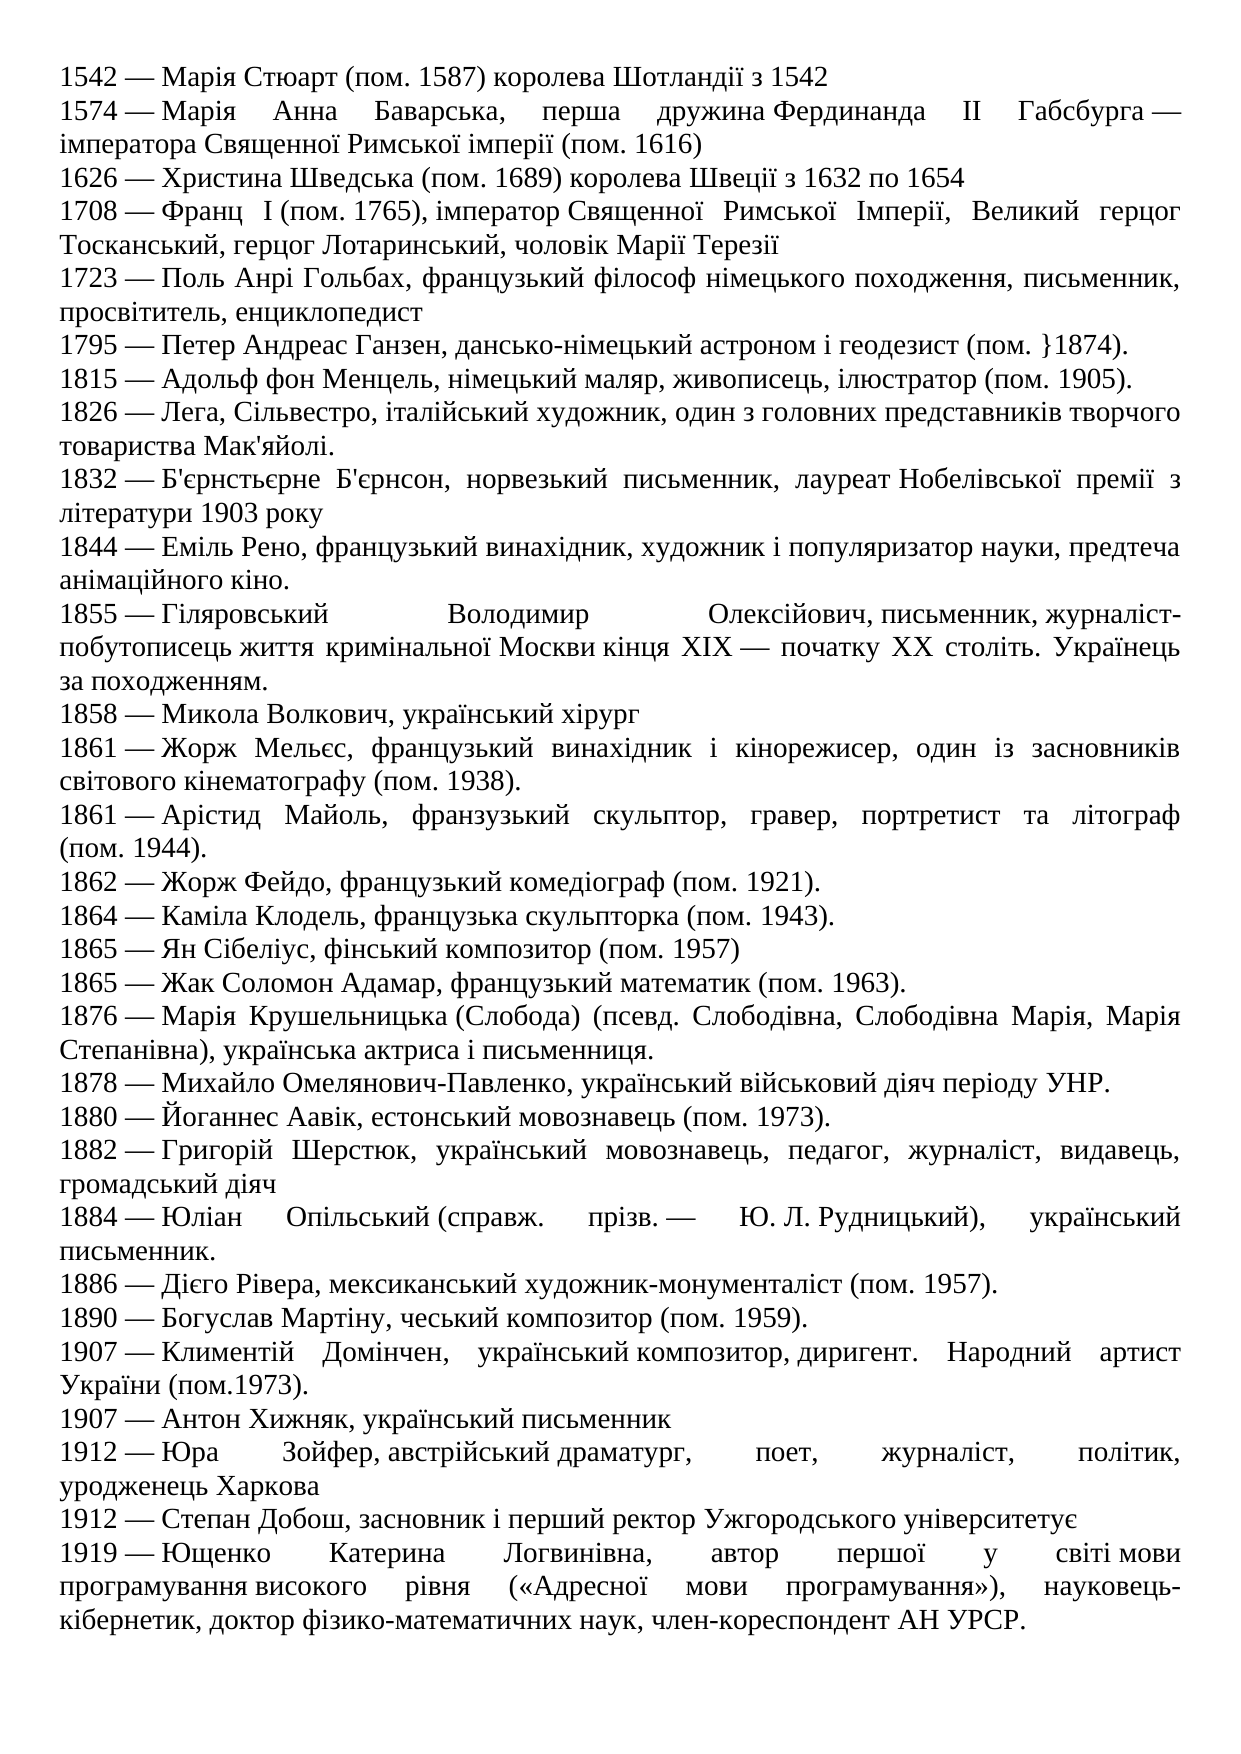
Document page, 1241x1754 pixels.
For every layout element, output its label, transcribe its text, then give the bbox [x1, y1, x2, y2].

text 1858 — Микола Волкович, український хірург [59, 696, 1181, 730]
text 1886 — Дієго Рівера, мексиканський художник-монументаліст (пом. 1957). [59, 1267, 1181, 1300]
text 1815 — Адольф фон Менцель, німецький маляр, живописець, ілюстратор (пом. 1905). [59, 361, 1181, 394]
text 1861 — Жорж Мельєс, французький винахідник і кінорежисер, один із засновників світового кінематографу (пом. 1938). [59, 730, 1181, 797]
text 1890 — Богуслав Мартіну, чеський композитор (пом. 1959). [59, 1300, 1181, 1334]
text 1878 — Михайло Омелянович-Павленко, український військовий діяч періоду УНР. [59, 1065, 1181, 1099]
text 1880 — Йоганнес Аавік, естонський мовознавець (пом. 1973). [59, 1099, 1181, 1132]
text 1907 — Климентій Домінчен, український композитор, диригент. Народний артист України (пом.1973). [59, 1334, 1181, 1401]
text 1865 — Жак Соломон Адамар, французький математик (пом. 1963). [59, 965, 1181, 998]
text 1723 — Поль Анрі Гольбах, французький філософ німецького походження, письменник, просвітитель, енциклопедист [59, 260, 1181, 327]
text 1907 — Антон Хижняк, український письменник [59, 1401, 1181, 1434]
text 1861 — Арістид Майоль, франзузький скульптор, гравер, портретист та літограф (пом. 1944). [59, 797, 1181, 864]
text 1826 — Лега, Сільвестро, італійський художник, один з головних представників творчого товариства Мак'яйолі. [59, 394, 1181, 462]
text 1832 — Б'єрнстьєрне Б'єрнсон, норвезький письменник, лауреат Нобелівської премії з літератури 1903 року [59, 462, 1181, 529]
text 1865 — Ян Сібеліус, фінський композитор (пом. 1957) [59, 931, 1181, 965]
text 1912 — Юра Зойфер, австрійський драматург, поет, журналіст, політик, уродженець Харкова [59, 1434, 1181, 1501]
text 1626 — Христина Шведська (пом. 1689) королева Швеції з 1632 по 1654 [59, 160, 1181, 193]
text 1844 — Еміль Рено, французький винахідник, художник і популяризатор науки, предтеча анімаційного кіно. [59, 529, 1181, 596]
text 1708 — Франц I (пом. 1765), імператор Священної Римської Імперії, Великий герцог Тосканський, герцог Лотаринський, чоловік Марії Терезії [59, 193, 1181, 260]
text 1876 — Марія Крушельницька (Слобода) (псевд. Слободівна, Слободівна Марія, Марія Степанівна), українська актриса і письменниця. [59, 998, 1181, 1065]
text 1862 — Жорж Фейдо, французький комедіограф (пом. 1921). [59, 864, 1181, 898]
text 1884 — Юліан Опільський (справж. прізв. — Ю. Л. Рудницький), український письменник. [59, 1199, 1181, 1267]
text 1912 — Степан Добош, засновник і перший ректор Ужгородського університетує [59, 1501, 1181, 1535]
text 1882 — Григорій Шерстюк, український мовознавець, педагог, журналіст, видавець, громадський діяч [59, 1132, 1181, 1199]
text 1542 — Марія Стюарт (пом. 1587) королева Шотландії з 1542 [59, 59, 1181, 93]
text 1864 — Каміла Клодель, французька скульпторка (пом. 1943). [59, 898, 1181, 931]
text 1574 — Марія Анна Баварська, перша дружина Фердинанда II Габсбурга — імператора Священної Римської імперії (пом. 1616) [59, 93, 1181, 160]
text 1919 — Ющенко Катерина Логвинівна, автор першої у світі мови програмування високого рівня («Адресної мови програмування»), науковець-кібернетик, доктор фізико-математичних наук, член-кореспондент АН УРСР. [59, 1535, 1181, 1636]
text 1795 — Петер Андреас Ганзен, дансько-німецький астроном і геодезист (пом. }1874). [59, 327, 1181, 361]
text 1855 — Гіляровський Володимир Олексійович, письменник, журналіст-побутописець життя кримінальної Москви кінця ХІХ — початку ХХ століть. Українець за походженням. [59, 596, 1181, 696]
